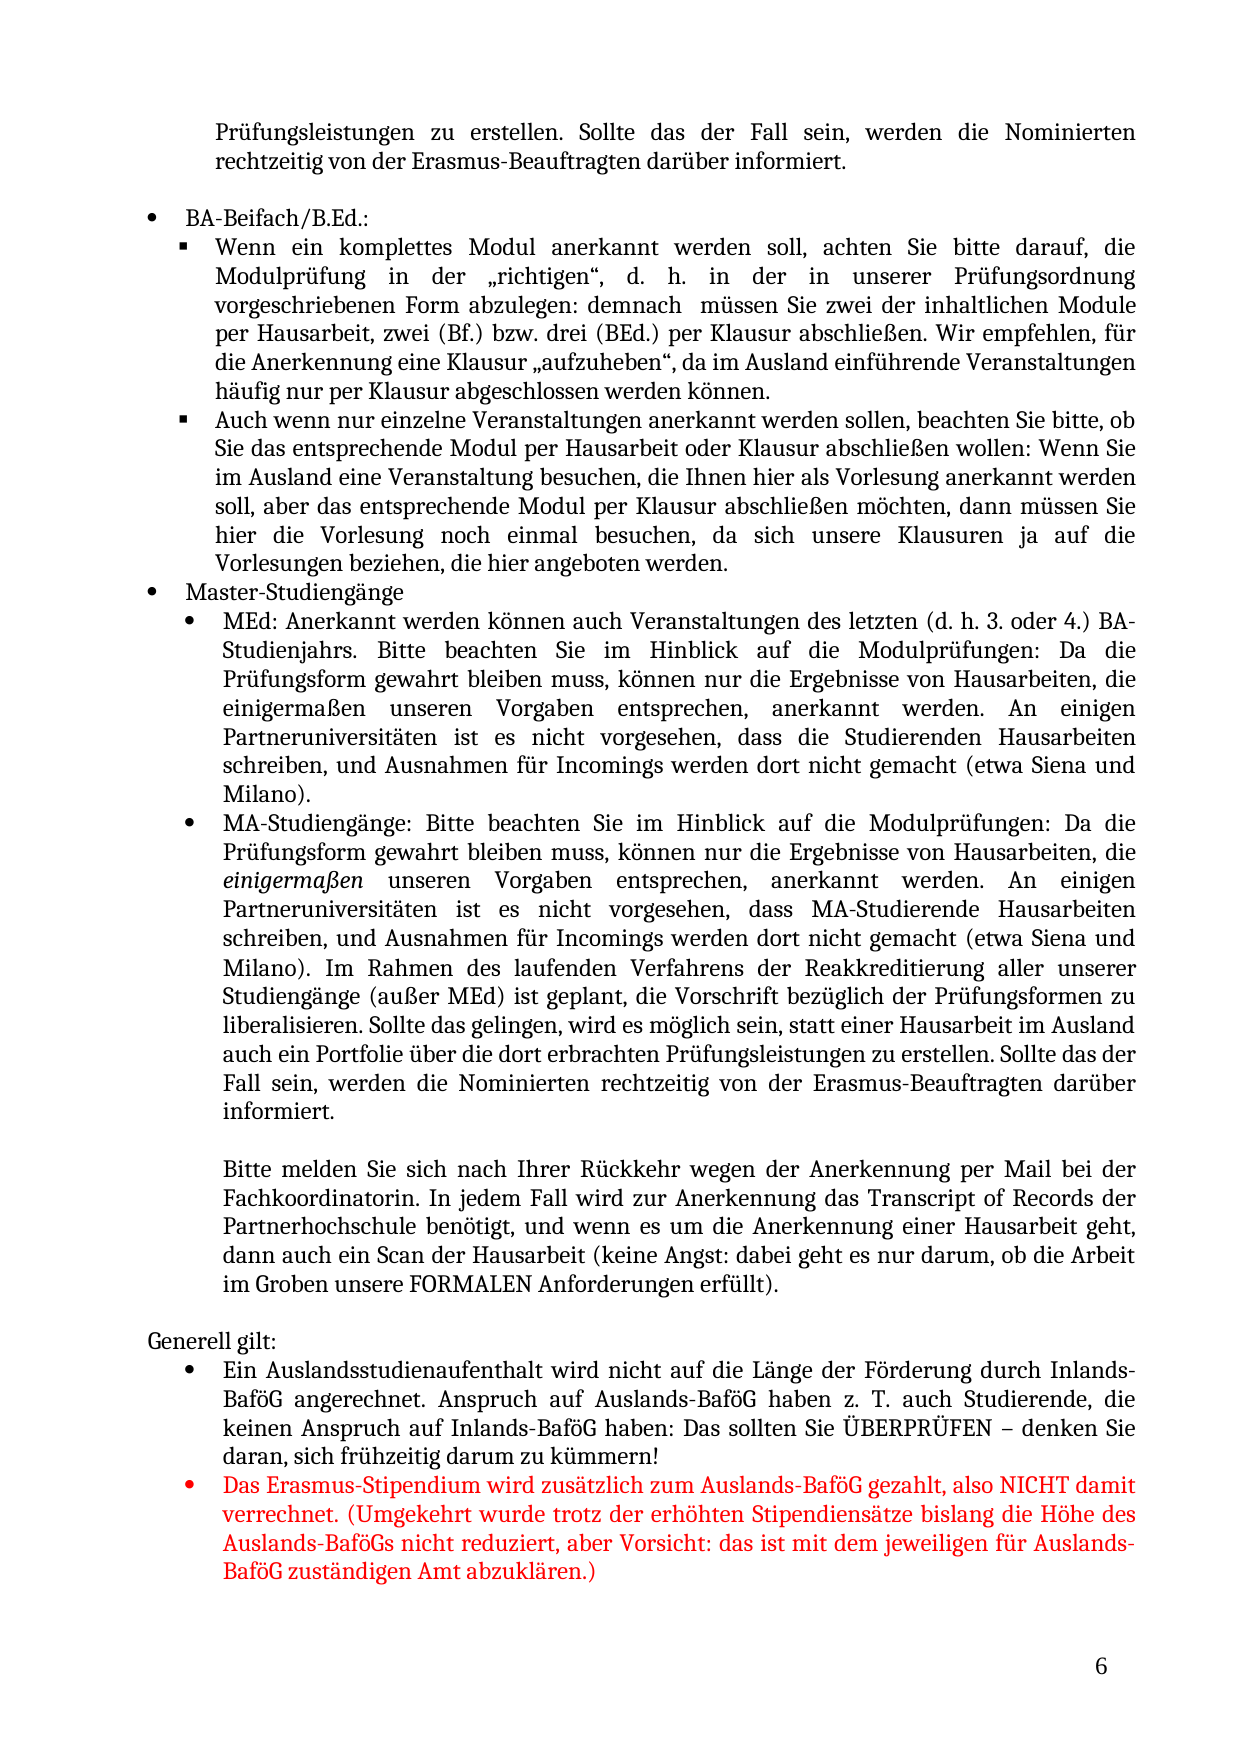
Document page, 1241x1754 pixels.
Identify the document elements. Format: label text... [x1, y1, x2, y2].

text Generell gilt: [148, 1327, 1137, 1356]
list BA-Beifach/B.Ed.: [148, 204, 1137, 233]
list Wenn ein komplettes Modul anerkannt werden soll, achten Sie bitte darauf, die Modulprüfung in der „richtigen“, d. h. in der in unserer Prüfungsordnung vorgeschriebenen Form abzulegen: demnach müssen Sie zwei der inhaltlichen Module per Hausarbeit, zwei (Bf.) bzw. drei (BEd.) per Klausur abschließen. Wir empfehlen, für die Anerkennung eine Klausur „aufzuheben“, da im Ausland einführende Veranstaltungen häufig nur per Klausur abgeschlossen werden können. [148, 233, 1107, 406]
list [148, 118, 1107, 176]
list MA-Studiengänge: Bitte beachten Sie im Hinblick auf die Modulprüfungen: Da die Prüfungsform gewahrt bleiben muss, können nur die Ergebnisse von Hausarbeiten, die einigermaßen unseren Vorgaben entsprechen, anerkannt werden. An einigen Partneruniversitäten ist es nicht vorgesehen, dass MA-Studierende Hausarbeiten schreiben, und Ausnahmen für Incomings werden dort nicht gemacht (etwa Siena und Milano). Im Rahmen des laufenden Verfahrens der Reakkreditierung aller unserer Studiengänge (außer MEd) ist geplant, die Vorschrift bezüglich der Prüfungsformen zu liberalisieren. Sollte das gelingen, wird es möglich sein, statt einer Hausarbeit im Ausland auch ein Portfolie über die dort erbrachten Prüfungsleistungen zu erstellen. Sollte das der Fall sein, werden die Nominierten rechtzeitig von der Erasmus-Beauftragten darüber informiert. [185, 809, 1137, 1126]
list MEd: Anerkannt werden können auch Veranstaltungen des letzten (d. h. 3. oder 4.) BA-Studienjahrs. Bitte beachten Sie im Hinblick auf die Modulprüfungen: Da die Prüfungsform gewahrt bleiben muss, können nur die Ergebnisse von Hausarbeiten, die einigermaßen unseren Vorgaben entsprechen, anerkannt werden. An einigen Partneruniversitäten ist es nicht vorgesehen, dass die Studierenden Hausarbeiten schreiben, und Ausnahmen für Incomings werden dort nicht gemacht (etwa Siena und Milano). [185, 607, 1137, 809]
list Bitte melden Sie sich nach Ihrer Rückkehr wegen der Anerkennung per Mail bei der Fachkoordinatorin. In jedem Fall wird zur Anerkennung das Transcript of Records der Partnerhochschule benötigt, und wenn es um die Anerkennung einer Hausarbeit geht, dann auch ein Scan der Hausarbeit (keine Angst: dabei geht es nur darum, ob die Arbeit im Groben unsere FORMALEN Anforderungen erfüllt). [223, 1155, 1137, 1298]
list Ein Auslandsstudienaufenthalt wird nicht auf die Länge der Förderung durch Inlands-BaföG angerechnet. Anspruch auf Auslands-BaföG haben z. T. auch Studierende, die keinen Anspruch auf Inlands-BaföG haben: Das sollten Sie ÜBERPRÜFEN – denken Sie daran, sich frühzeitig darum zu kümmern! [185, 1356, 1137, 1471]
list Master-Studiengänge [148, 578, 1137, 607]
list Auch wenn nur einzelne Veranstaltungen anerkannt werden sollen, beachten Sie bitte, ob Sie das entsprechende Modul per Hausarbeit oder Klausur abschließen wollen: Wenn Sie im Ausland eine Veranstaltung besuchen, die Ihnen hier als Vorlesung anerkannt werden soll, aber das entsprechende Modul per Klausur abschließen möchten, dann müssen Sie hier die Vorlesung noch einmal besuchen, da sich unsere Klausuren ja auf die Vorlesungen beziehen, die hier angeboten werden. [148, 406, 1107, 578]
list Das Erasmus-Stipendium wird zusätzlich zum Auslands-BaföG gezahlt, also NICHT damit verrechnet. (Umgekehrt wurde trotz der erhöhten Stipendiensätze bislang die Höhe des Auslands-BaföGs nicht reduziert, aber Vorsicht: das ist mit dem jeweiligen für Auslands-BaföG zuständigen Amt abzuklären.) [185, 1471, 1137, 1586]
